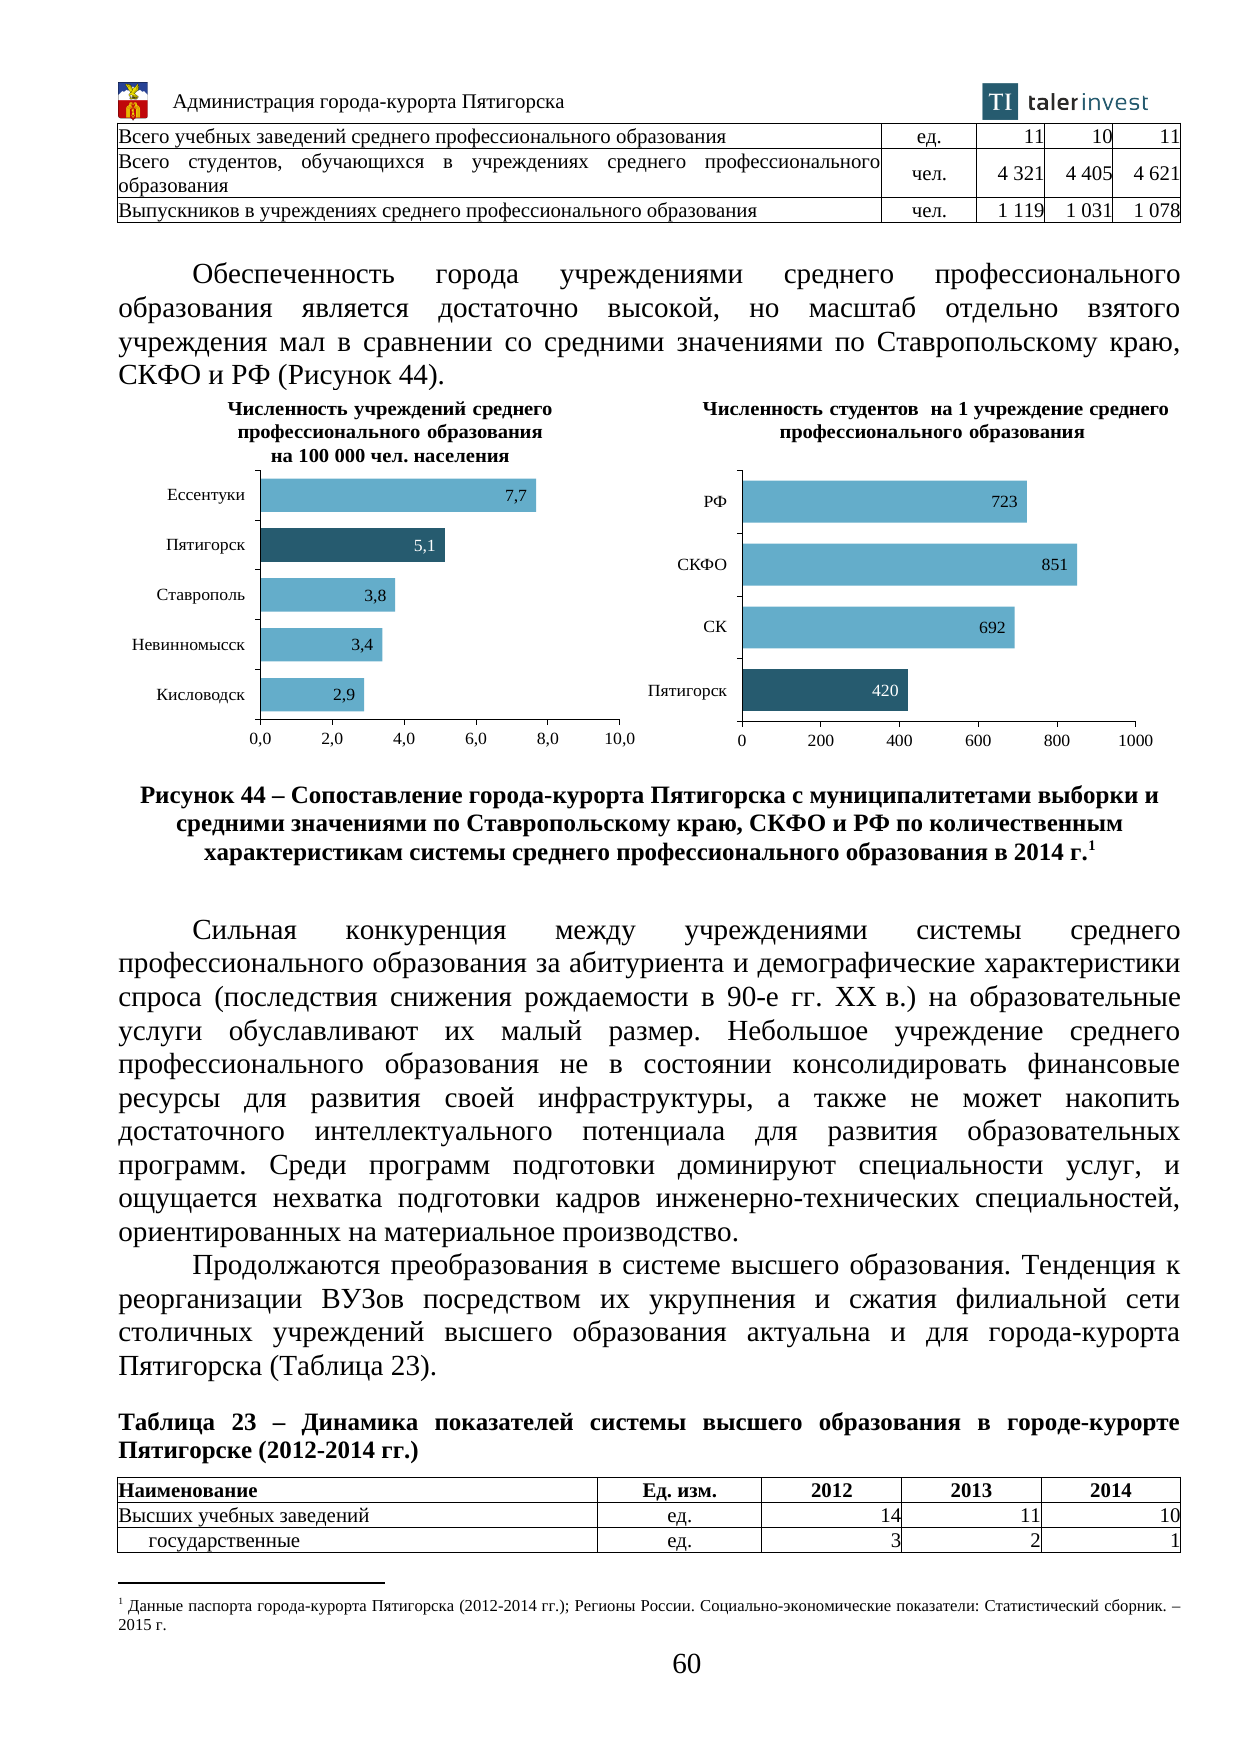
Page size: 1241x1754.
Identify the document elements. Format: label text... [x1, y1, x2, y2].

table_cell 11 [977, 124, 1044, 148]
table_cell 4 621 [1113, 149, 1180, 197]
table_header Ед. изм. [598, 1478, 761, 1502]
table_cell 4 321 [977, 149, 1044, 197]
table_cell государственные [118, 1528, 597, 1552]
table_cell 2 [902, 1528, 1041, 1552]
table_cell 1 078 [1113, 198, 1180, 222]
text Сильная конкуренция между учреждениями системы среднего профессионального образования за абитуриента и демографические характеристики спроса (последствия снижения рождаемости в 90-е гг. ХХ в.) на образовательные услуги обуславливают их малый размер. Небольшое учреждение среднего профессионального образования не в состоянии консолидировать финансовые ресурсы для развития своей инфраструктуры, а также не может накопить достаточного интеллектуального потенциала для развития образовательных программ. Среди программ подготовки доминируют специальности услуг, и ощущается нехватка подготовки кадров инженерно-технических специальностей, ориентированных на материальное производство. [118, 912, 1181, 1247]
table_cell чел. [882, 198, 976, 222]
table_cell чел. [882, 149, 976, 197]
table_cell ед. [598, 1528, 761, 1552]
table_cell ед. [598, 1503, 761, 1527]
table_header 2012 [762, 1478, 901, 1502]
table_cell 1 [1042, 1528, 1180, 1552]
picture [118, 82, 148, 121]
table_cell ед. [882, 124, 976, 148]
table_cell 14 [762, 1503, 901, 1527]
table_header 2014 [1042, 1478, 1180, 1502]
table_header Наименование [118, 1478, 597, 1502]
table_cell Высших учебных заведений [118, 1503, 597, 1527]
text Рисунок 44 – Сопоставление города-курорта Пятигорска с муниципалитетами выборки и средними значениями по Ставропольскому краю, СКФО и РФ по количественным характеристикам системы среднего профессионального образования в 2014 г. [118, 780, 1181, 866]
picture [982, 83, 1148, 120]
table_cell 1 119 [977, 198, 1044, 222]
table_header 2013 [902, 1478, 1041, 1502]
table_cell 10 [1045, 124, 1112, 148]
table_cell 1 031 [1045, 198, 1112, 222]
table_cell 4 405 [1045, 149, 1112, 197]
table_cell 11 [902, 1503, 1041, 1527]
table_cell Выпускников в учреждениях среднего профессионального образования [118, 198, 881, 222]
table_cell 3 [762, 1528, 901, 1552]
table_cell Всего учебных заведений среднего профессионального образования [118, 124, 881, 148]
text Таблица 23 – Динамика показателей системы высшего образования в городе-курорте Пятигорске (2012-2014 гг.) [118, 1407, 1181, 1464]
table_cell 10 [1042, 1503, 1180, 1527]
table_cell Всего студентов, обучающихся в учреждениях среднего профессионального образования [118, 149, 881, 197]
table_cell 11 [1113, 124, 1180, 148]
